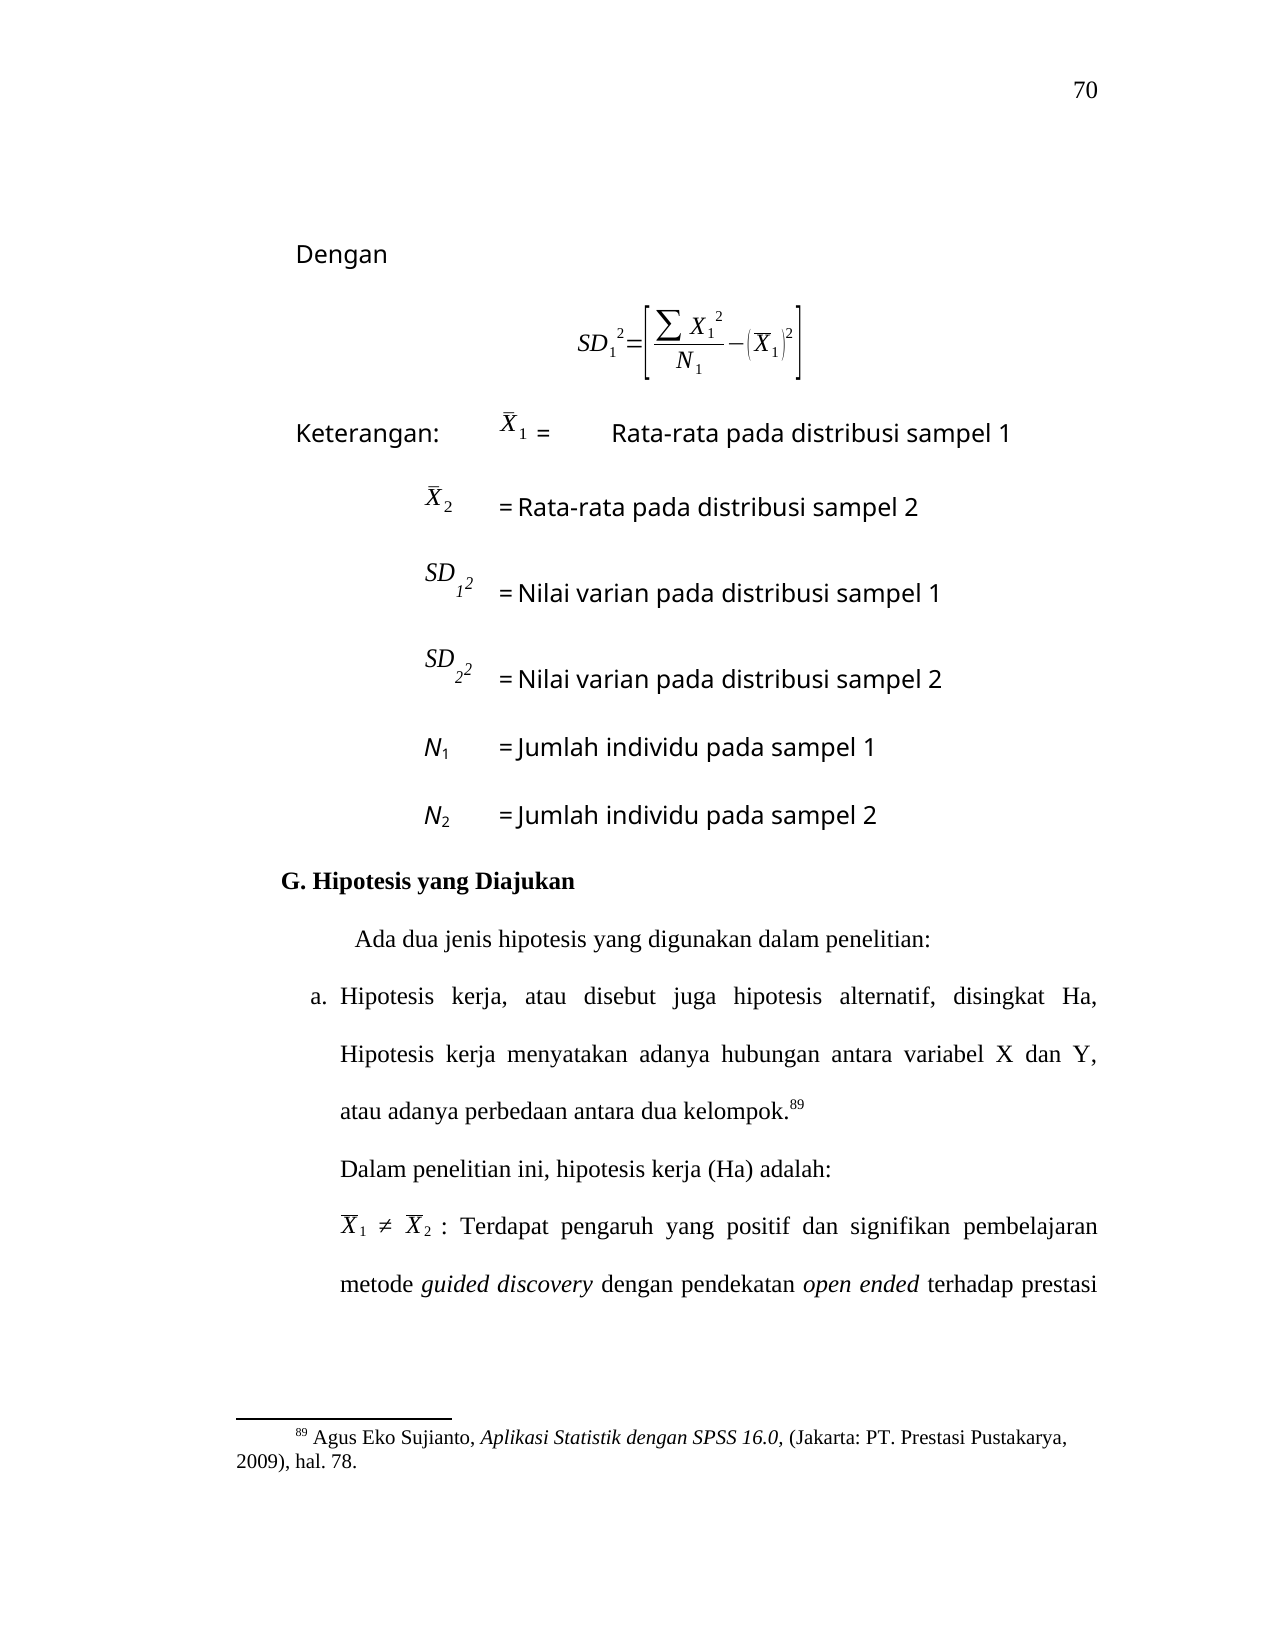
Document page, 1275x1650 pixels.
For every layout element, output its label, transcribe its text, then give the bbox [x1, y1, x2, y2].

text Ada dua jenis hipotesis yang digunakan dalam penelitian: [295, 924, 1098, 952]
text = Nilai varian pada distribusi sampel 2 [274, 644, 1098, 696]
text Keterangan: = Rata-rata pada distribusi sampel 1 [281, 410, 1098, 450]
text G. Hipotesis yang Diajukan [281, 866, 1098, 895]
text = Rata-rata pada distribusi sampel 2 [274, 484, 1098, 523]
text Dengan [281, 236, 1098, 270]
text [340, 1211, 1098, 1297]
text = Nilai varian pada distribusi sampel 1 [274, 557, 1098, 609]
text N2 = Jumlah individu pada sampel 2 [274, 798, 1098, 832]
list Hipotesis kerja, atau disebut juga hipotesis alternatif, disingkat Ha, Hipotesis kerja menyatakan adanya hubungan antara variabel X dan Y, atau adanya perbedaan antara dua kelompok. [310, 981, 1098, 1125]
text Dalam penelitian ini, hipotesis kerja (Ha) adalah: [340, 1154, 1098, 1182]
text N1 = Jumlah individu pada sampel 1 [274, 730, 1098, 764]
